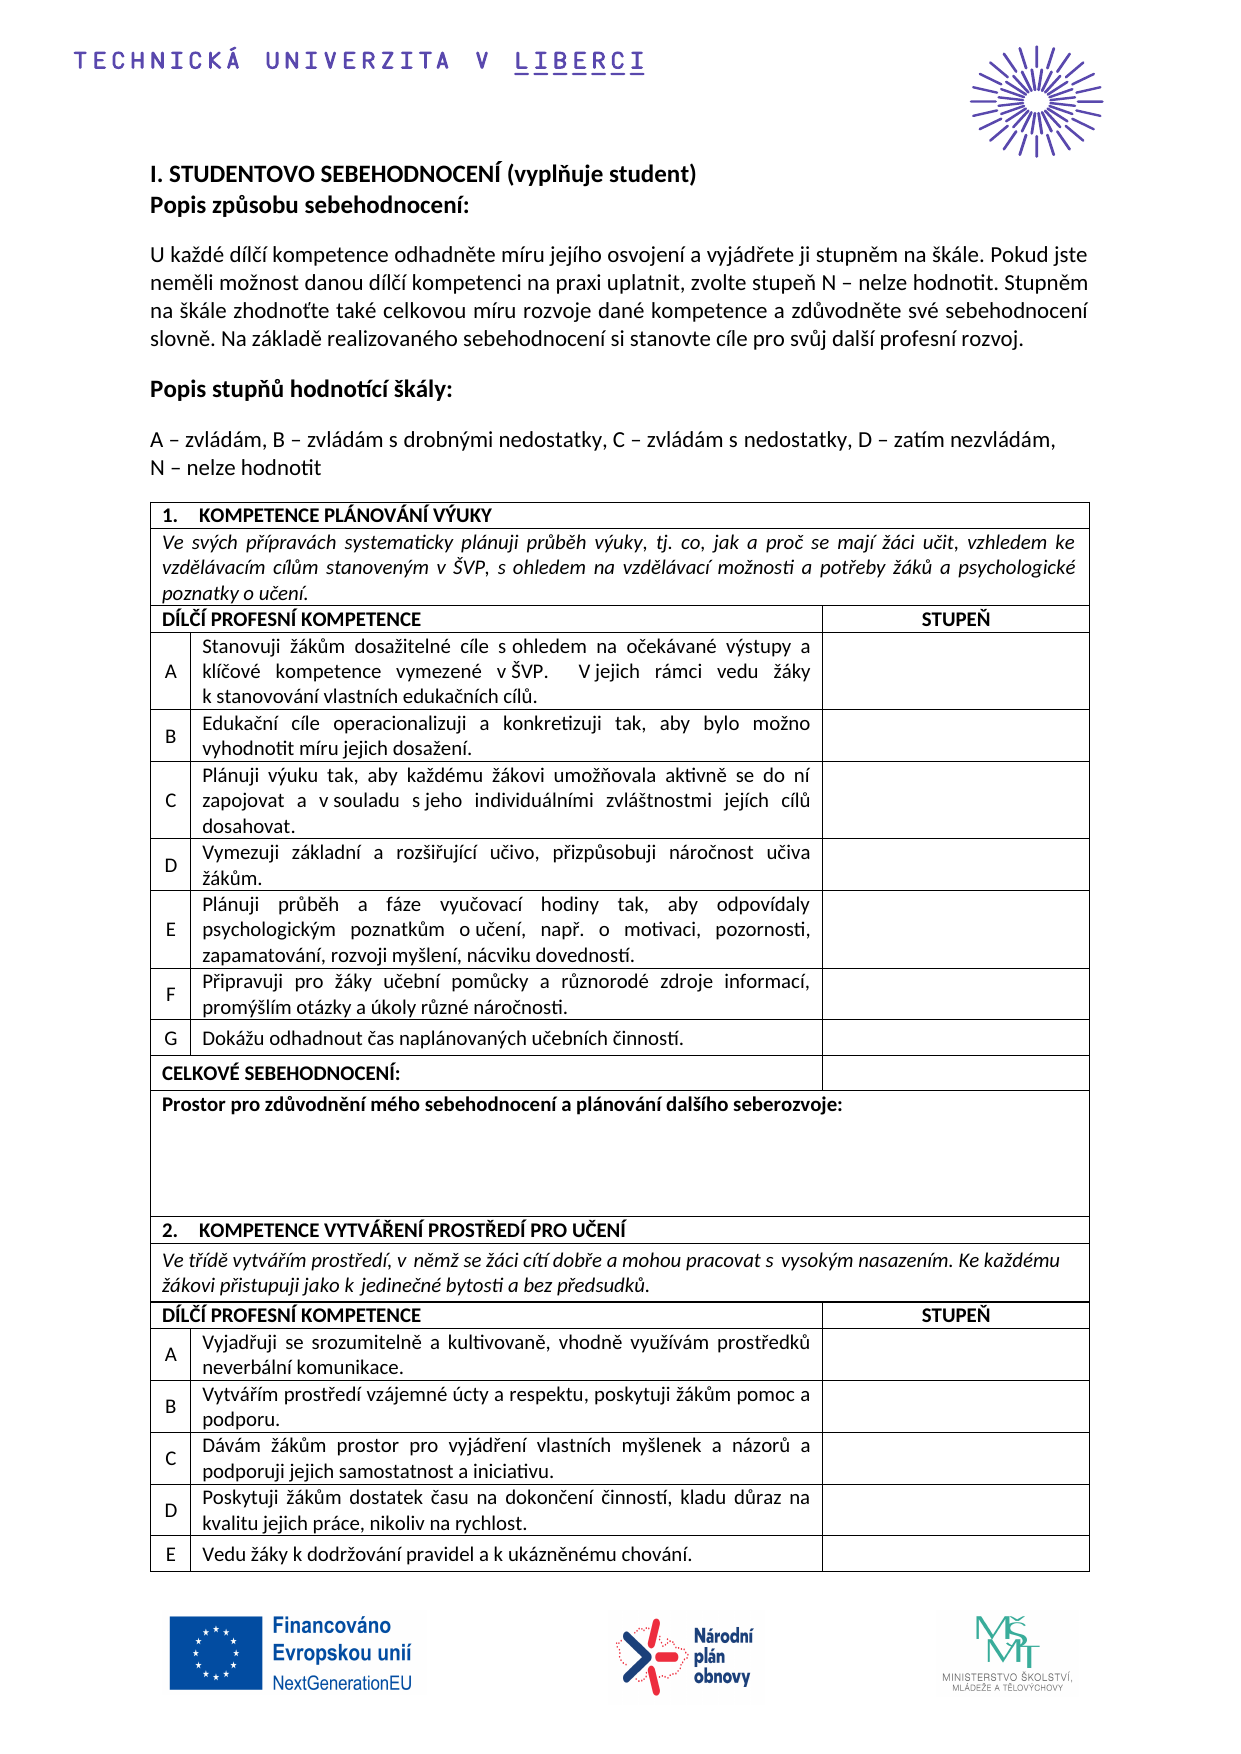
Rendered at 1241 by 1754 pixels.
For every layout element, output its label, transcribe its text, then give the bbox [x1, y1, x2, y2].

table_cell Připravuji pro žáky učební pomůcky a různorodé zdroje informací, promýšlím otázky a úkoly různé náročnosti. [191, 969, 822, 1019]
table_cell [823, 1485, 1089, 1535]
table_cell [823, 1536, 1089, 1571]
table_cell D [151, 839, 190, 890]
table_cell G [151, 1020, 190, 1055]
table_cell C [151, 762, 190, 838]
table_cell Ve svých přípravách systematicky plánuji průběh výuky, tj. co, jak a proč se mají žáci učit, vzhledem ke vzdělávacím cílům stanoveným v ŠVP, s ohledem na vzdělávací možnosti a potřeby žáků a psychologické poznatky o učení. [151, 529, 1089, 605]
table_cell Plánuji výuku tak, aby každému žákovi umožňovala aktivně se do ní zapojovat a v souladu s jeho individuálními zvláštnostmi jejích cílů dosahovat. [191, 762, 822, 838]
table_cell Vyjadřuji se srozumitelně a kultivovaně, vhodně využívám prostředků neverbální komunikace. [191, 1329, 822, 1380]
table_cell A [151, 633, 190, 709]
table_cell E [151, 1536, 190, 1571]
table_cell Stanovuji žákům dosažitelné cíle s ohledem na očekávané výstupy a klíčové kompetence vymezené v ŠVP. V jejich rámci vedu žáky k stanovování vlastních edukačních cílů. [191, 633, 822, 709]
table_cell [823, 839, 1089, 890]
table_cell Plánuji průběh a fáze vyučovací hodiny tak, aby odpovídaly psychologickým poznatkům o učení, např. o motivaci, pozornosti, zapamatování, rozvoji myšlení, nácviku dovedností. [191, 891, 822, 967]
text A – zvládám, B – zvládám s drobnými nedostatky, C – zvládám s nedostatky, D – zatím nezvládám, N – nelze hodnotit [150, 425, 1090, 481]
text Popis stupňů hodnotící škály: [150, 373, 1090, 404]
table_cell [823, 710, 1089, 761]
table_cell Vymezuji základní a rozšiřující učivo, přizpůsobuji náročnost učiva žákům. [191, 839, 822, 890]
table_cell [823, 1056, 1089, 1090]
table_cell A [151, 1329, 190, 1380]
text U každé dílčí kompetence odhadněte míru jejího osvojení a vyjádřete ji stupněm na škále. Pokud jste neměli možnost danou dílčí kompetenci na praxi uplatnit, zvolte stupeň N – nelze hodnotit. Stupněm na škále zhodnoťte také celkovou míru rozvoje dané kompetence a zdůvodněte své sebehodnocení slovně. Na základě realizovaného sebehodnocení si stanovte cíle pro svůj další profesní rozvoj. [150, 241, 1090, 353]
picture [936, 1610, 1079, 1697]
picture [161, 1610, 428, 1695]
table_cell F [151, 969, 190, 1019]
table_cell E [151, 891, 190, 967]
table_cell [823, 1381, 1089, 1432]
table_cell C [151, 1433, 190, 1483]
table_cell Poskytuji žákům dostatek času na dokončení činností, kladu důraz na kvalitu jejich práce, nikoliv na rychlost. [191, 1485, 822, 1535]
picture [607, 1610, 766, 1705]
table_cell [823, 1329, 1089, 1380]
table_cell Vytvářím prostředí vzájemné úcty a respektu, poskytuji žákům pomoc a podporu. [191, 1381, 822, 1432]
table_cell [823, 1020, 1089, 1055]
table_cell D [151, 1485, 190, 1535]
table_header KOMPETENCE PLÁNOVÁNÍ VÝUKY [151, 503, 1089, 528]
table_cell KOMPETENCE Vytváření prostředí pro učení [151, 1217, 1089, 1242]
table_cell Edukační cíle operacionalizuji a konkretizuji tak, aby bylo možno vyhodnotit míru jejich dosažení. [191, 710, 822, 761]
table_cell B [151, 1381, 190, 1432]
table_cell B [151, 710, 190, 761]
text I. STUDENTOVO SEBEHODNOCENÍ (vyplňuje student) [150, 159, 1090, 189]
table_cell [823, 762, 1089, 838]
table_cell Prostor pro zdůvodnění mého sebehodnocení a plánování dalšího seberozvoje: [151, 1091, 1089, 1216]
table_cell [823, 1433, 1089, 1483]
table_cell [823, 891, 1089, 967]
table_cell CELKOVÉ SEBEHODNOCENÍ: [151, 1056, 822, 1090]
table_cell [823, 969, 1089, 1019]
table_cell DÍLČÍ PROFESNÍ KOMPETENCE [151, 1303, 822, 1328]
text Popis způsobu sebehodnocení: [150, 189, 1090, 220]
table_cell [823, 633, 1089, 709]
table_cell STUPEŇ [823, 606, 1089, 632]
table_cell Ve třídě vytvářím prostředí, v němž se žáci cítí dobře a mohou pracovat s vysokým nasazením. Ke každému žákovi přistupuji jako k jedinečné bytosti a bez předsudků. [151, 1244, 1089, 1301]
table_cell Dávám žákům prostor pro vyjádření vlastních myšlenek a názorů a podporuji jejich samostatnost a iniciativu. [191, 1433, 822, 1483]
table_cell STUPEŇ [823, 1303, 1089, 1328]
table_cell Vedu žáky k dodržování pravidel a k ukázněnému chování. [191, 1536, 822, 1571]
table_cell Dokážu odhadnout čas naplánovaných učebních činností. [191, 1020, 822, 1055]
table_cell DÍLČÍ PROFESNÍ KOMPETENCE [151, 606, 822, 632]
